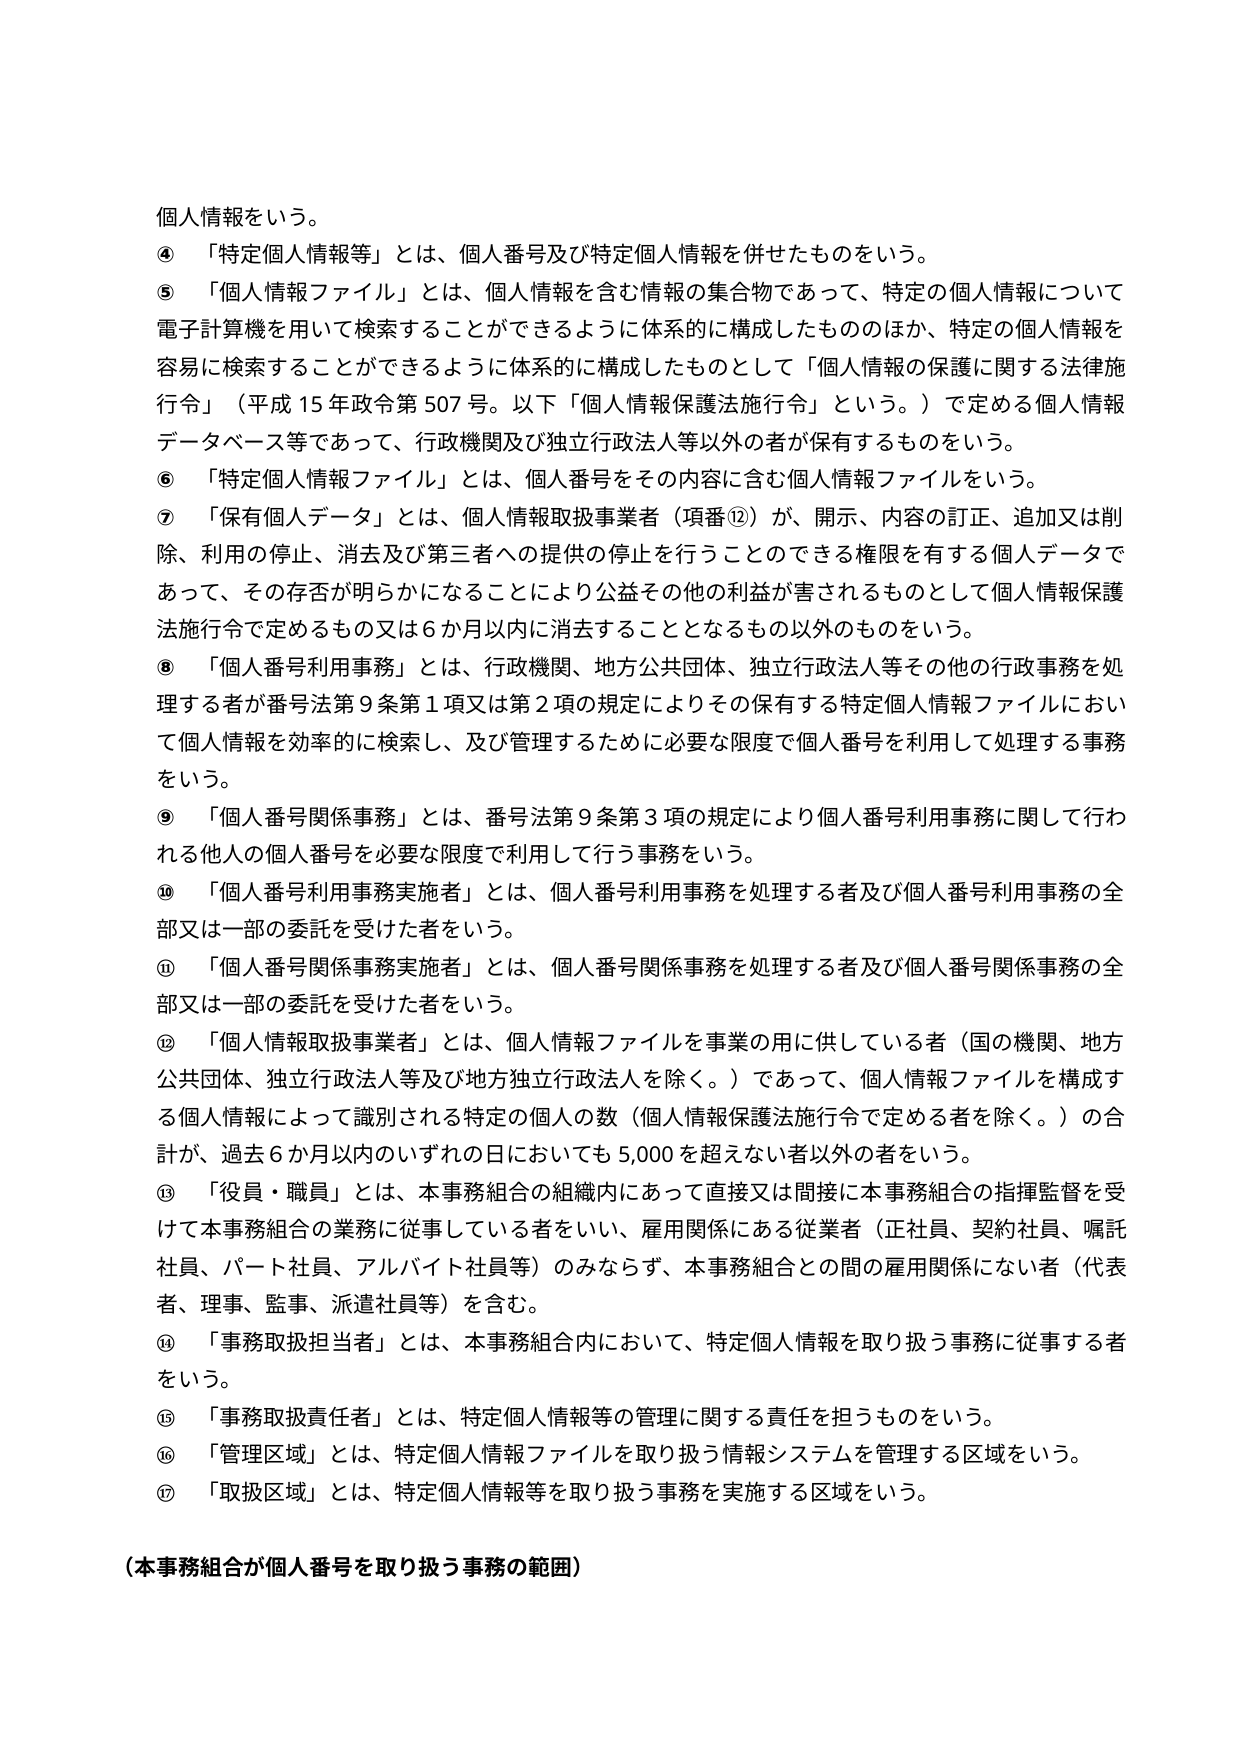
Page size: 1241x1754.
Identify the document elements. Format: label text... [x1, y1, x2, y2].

text ⑭ 「事務取扱担当者」とは、本事務組合内において、特定個人情報を取り扱う事務に従事する者をいう。 [156, 1322, 1128, 1397]
text ⑬ 「役員・職員」とは、本事務組合の組織内にあって直接又は間接に本事務組合の指揮監督を受けて本事務組合の業務に従事している者をいい、雇用関係にある従業者（正社員、契約社員、嘱託社員、パート社員、アルバイト社員等）のみならず、本事務組合との間の雇用関係にない者（代表者、理事、監事、派遣社員等）を含む。 [156, 1172, 1128, 1322]
text ⑰ 「取扱区域」とは、特定個人情報等を取り扱う事務を実施する区域をいう。 [156, 1472, 1128, 1509]
text （本事務組合が個人番号を取り扱う事務の範囲） [112, 1547, 1128, 1584]
text ⑧ 「個人番号利用事務」とは、行政機関、地方公共団体、独立行政法人等その他の行政事務を処理する者が番号法第９条第１項又は第２項の規定によりその保有する特定個人情報ファイルにおいて個人情報を効率的に検索し、及び管理するために必要な限度で個人番号を利用して処理する事務をいう。 [156, 647, 1128, 797]
text ⑪ 「個人番号関係事務実施者」とは、個人番号関係事務を処理する者及び個人番号関係事務の全部又は一部の委託を受けた者をいう。 [156, 947, 1128, 1022]
text ④ 「特定個人情報等」とは、個人番号及び特定個人情報を併せたものをいう。 [156, 234, 1128, 272]
text ⑯ 「管理区域」とは、特定個人情報ファイルを取り扱う情報システムを管理する区域をいう。 [156, 1434, 1128, 1472]
text ⑩ 「個人番号利用事務実施者」とは、個人番号利用事務を処理する者及び個人番号利用事務の全部又は一部の委託を受けた者をいう。 [156, 872, 1128, 947]
text ⑥ 「特定個人情報ファイル」とは、個人番号をその内容に含む個人情報ファイルをいう。 [156, 459, 1128, 497]
text ⑮ 「事務取扱責任者」とは、特定個人情報等の管理に関する責任を担うものをいう。 [156, 1397, 1128, 1434]
text ⑨ 「個人番号関係事務」とは、番号法第９条第３項の規定により個人番号利用事務に関して行われる他人の個人番号を必要な限度で利用して行う事務をいう。 [156, 797, 1128, 872]
text ⑤ 「個人情報ファイル」とは、個人情報を含む情報の集合物であって、特定の個人情報について電子計算機を用いて検索することができるように体系的に構成したもののほか、特定の個人情報を容易に検索することができるように体系的に構成したものとして「個人情報の保護に関する法律施行令」（平成15年政令第507号。以下「個人情報保護法施行令」という。）で定める個人情報データベース等であって、行政機関及び独立行政法人等以外の者が保有するものをいう。 [156, 272, 1128, 459]
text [156, 197, 1128, 234]
text ⑦ 「保有個人データ」とは、個人情報取扱事業者（項番⑫）が、開示、内容の訂正、追加又は削除、利用の停止、消去及び第三者への提供の停止を行うことのできる権限を有する個人データであって、その存否が明らかになることにより公益その他の利益が害されるものとして個人情報保護法施行令で定めるもの又は６か月以内に消去することとなるもの以外のものをいう。 [156, 497, 1128, 647]
text ⑫ 「個人情報取扱事業者」とは、個人情報ファイルを事業の用に供している者（国の機関、地方公共団体、独立行政法人等及び地方独立行政法人を除く。）であって、個人情報ファイルを構成する個人情報によって識別される特定の個人の数（個人情報保護法施行令で定める者を除く。）の合計が、過去６か月以内のいずれの日においても5,000を超えない者以外の者をいう。 [156, 1022, 1128, 1172]
